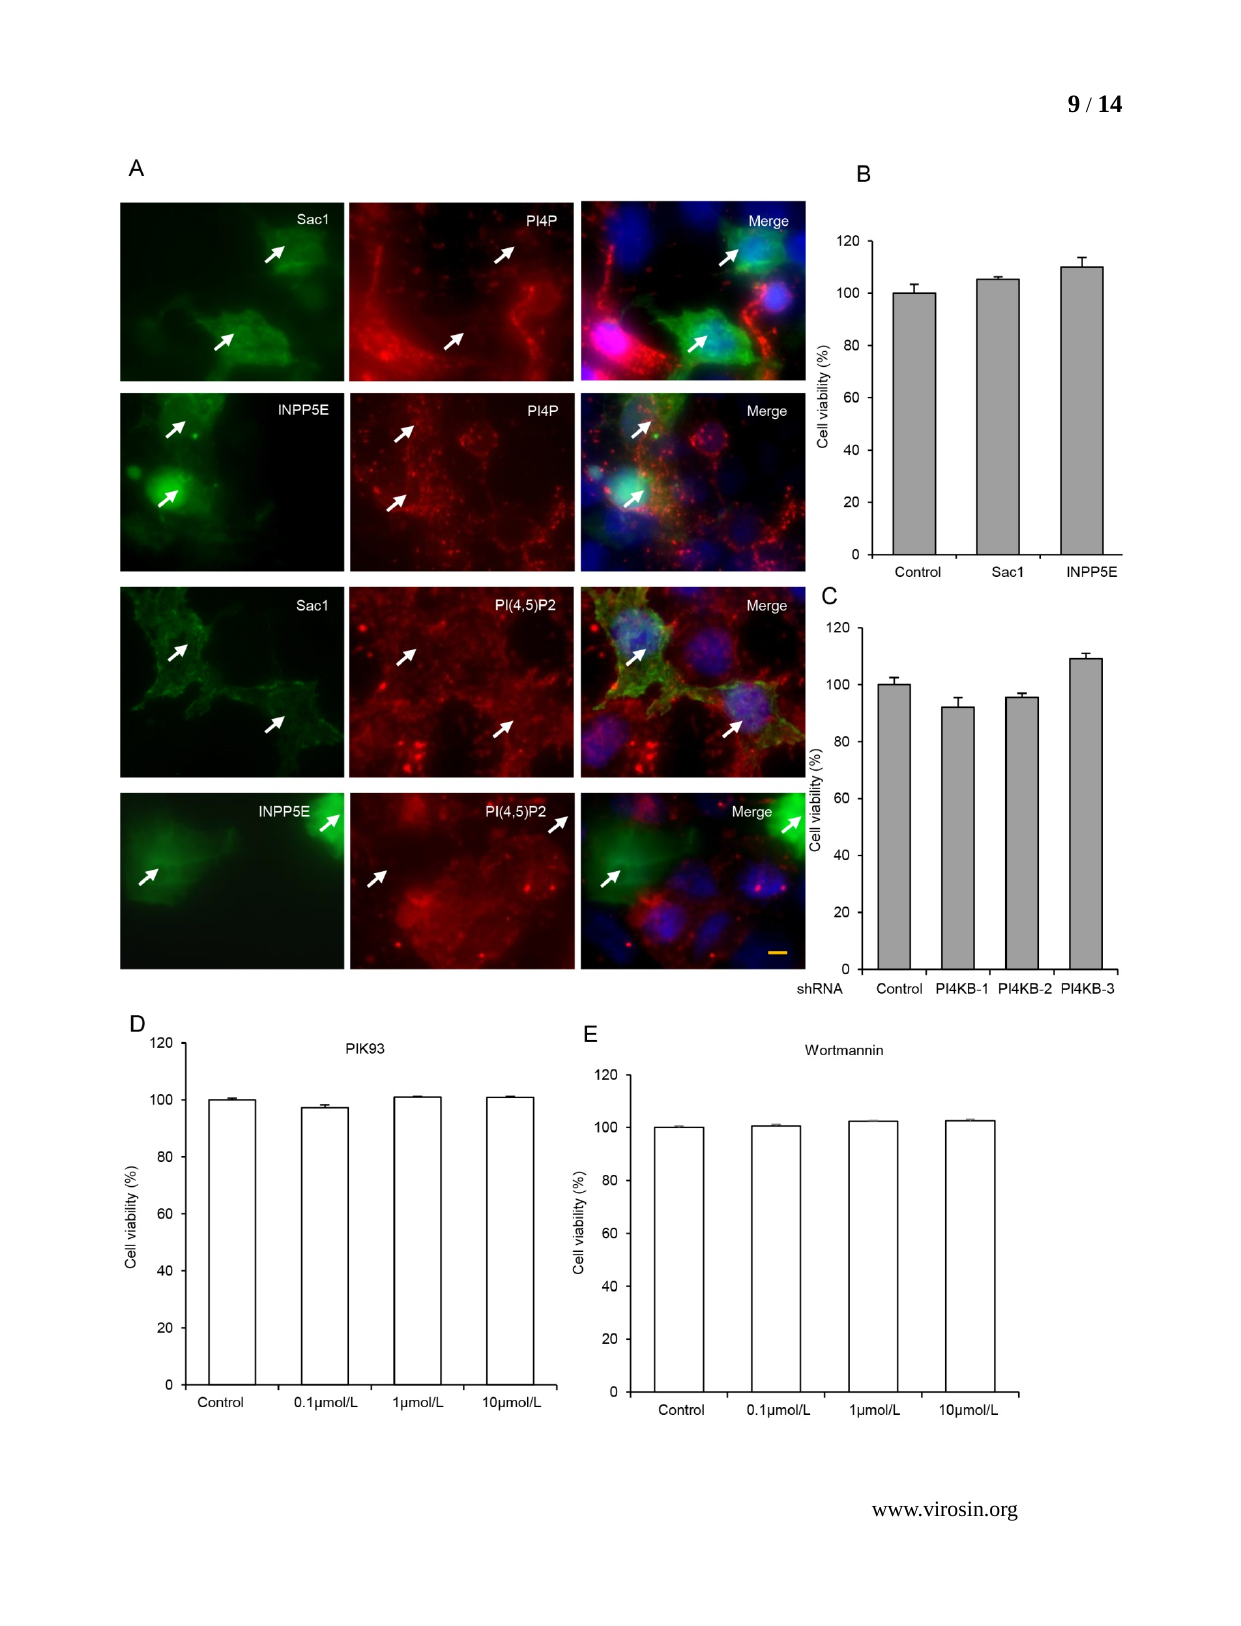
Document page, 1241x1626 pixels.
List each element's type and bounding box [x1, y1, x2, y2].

picture [118, 153, 1123, 1422]
